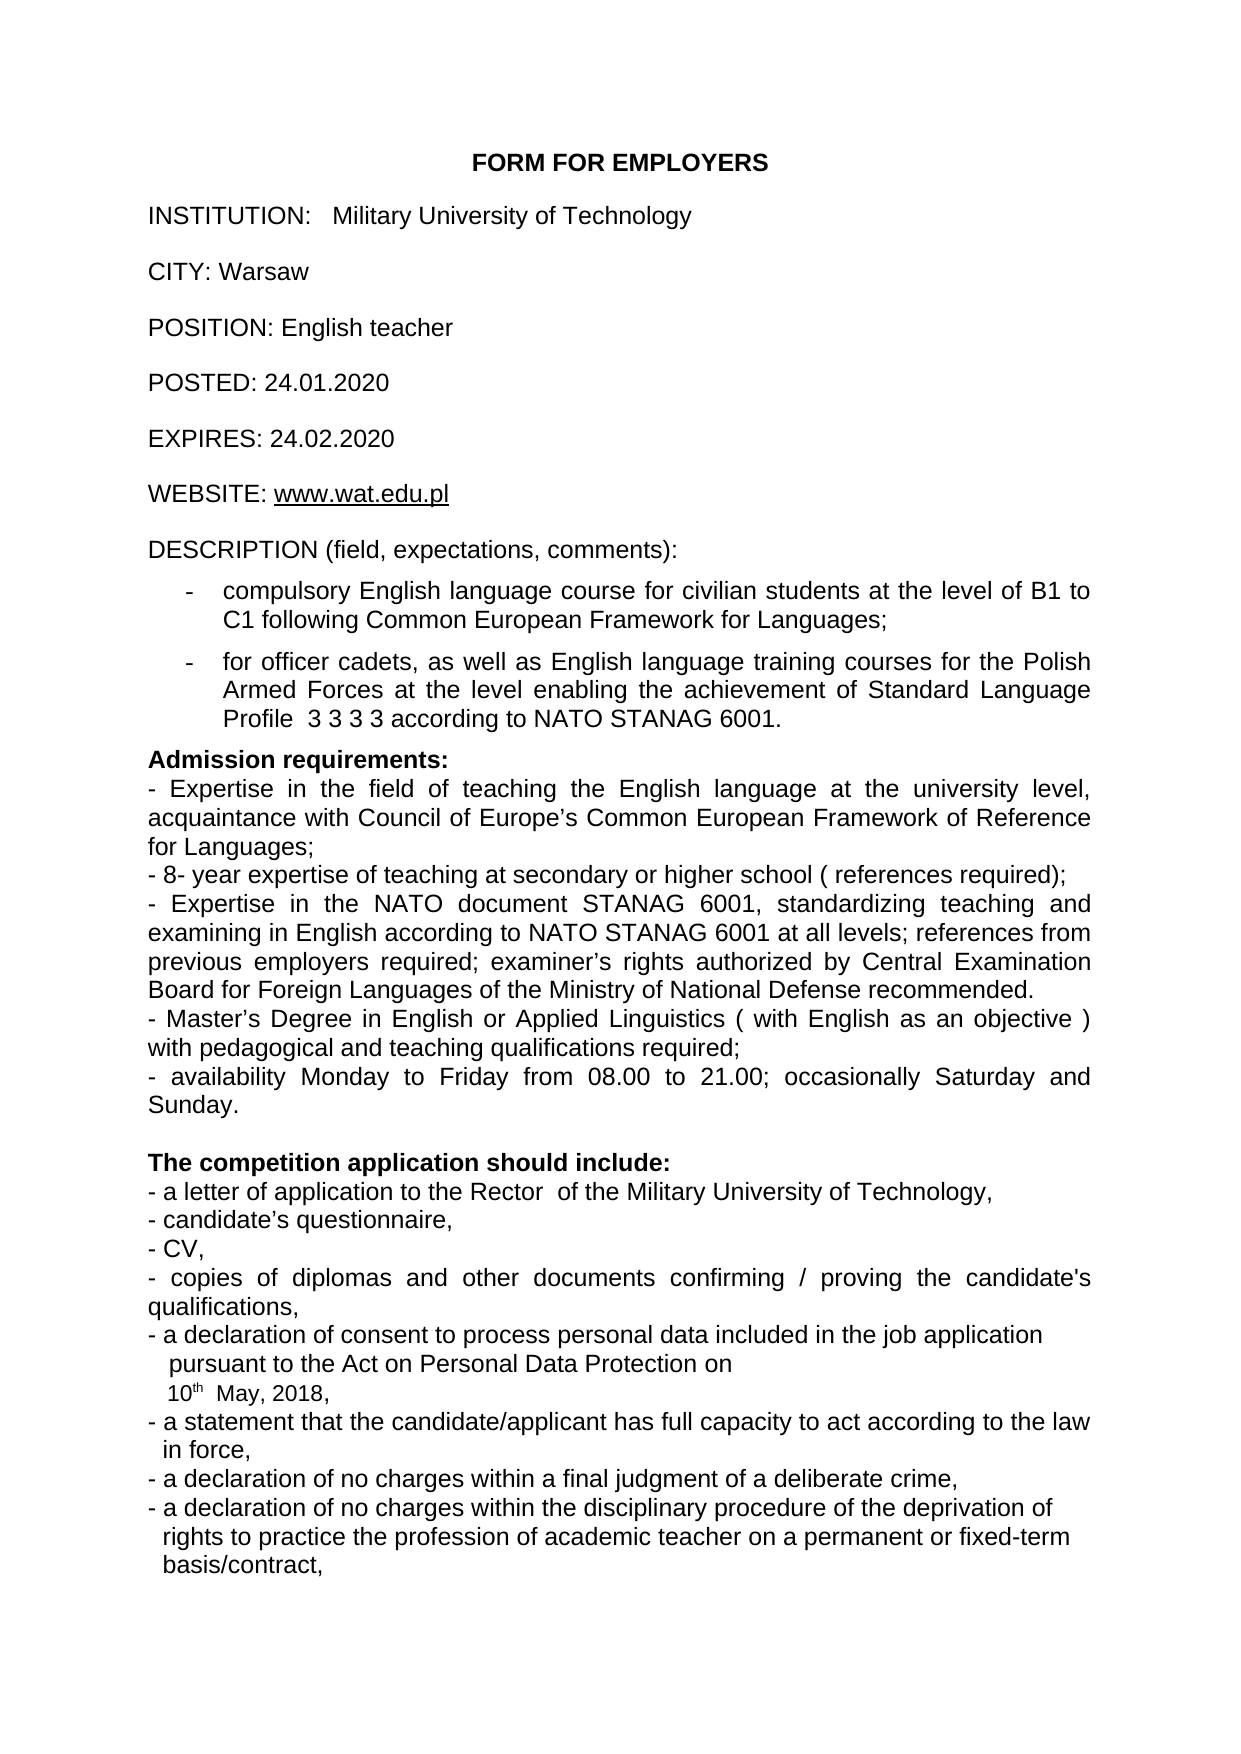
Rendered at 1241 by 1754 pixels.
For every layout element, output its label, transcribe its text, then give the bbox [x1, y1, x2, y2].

list for officer cadets, as well as English language training courses for the Polish Armed Forces at the level enabling the achievement of Standard Language Profile 3 3 3 3 according to NATO STANAG 6001. [185, 646, 1093, 733]
text - a statement that the candidate/applicant has full capacity to act according to the law in force, [148, 1407, 1093, 1464]
text - 8- year expertise of teaching at secondary or higher school ( references required); [148, 860, 1093, 889]
text - availability Monday to Friday from 08.00 to 21.00; occasionally Saturday and Sunday. [148, 1062, 1093, 1119]
text DESCRIPTION (field, expectations, comments): [148, 535, 1093, 564]
text POSTED: 24.01.2020 [148, 368, 1093, 397]
text - copies of diplomas and other documents confirming / proving the candidate's qualifications, [148, 1263, 1093, 1320]
text - CV, [148, 1234, 1093, 1263]
text - a letter of application to the Rector of the Military University of Technology, [148, 1177, 1093, 1205]
text - a declaration of consent to process personal data included in the job application [148, 1320, 1093, 1349]
text WEBSITE: www.wat.edu.pl [148, 479, 1093, 508]
text EXPIRES: 24.02.2020 [148, 424, 1093, 453]
text 10th May, 2018, [148, 1378, 1093, 1407]
text - a declaration of no charges within a final judgment of a deliberate crime, [148, 1464, 1093, 1493]
text INSTITUTION: Military University of Technology [148, 201, 1093, 230]
text - candidate’s questionnaire, [148, 1205, 1093, 1234]
text POSITION: English teacher [148, 313, 1093, 341]
text Admission requirements: [148, 745, 1093, 774]
text CITY: Warsaw [148, 257, 1093, 286]
text pursuant to the Act on Personal Data Protection on [148, 1349, 1093, 1378]
list compulsory English language course for civilian students at the level of B1 to C1 following Common European Framework for Languages; [185, 576, 1093, 634]
text - Expertise in the NATO document STANAG 6001, standardizing teaching and examining in English according to NATO STANAG 6001 at all levels; references from previous employers required; examiner’s rights authorized by Central Examination Board for Foreign Languages of the Ministry of National Defense recommended. [148, 889, 1093, 1004]
text - a declaration of no charges within the disciplinary procedure of the deprivation of rights to practice the profession of academic teacher on a permanent or fixed-term basis/contract, [148, 1493, 1093, 1579]
text The competition application should include: [148, 1148, 1093, 1177]
text - Expertise in the field of teaching the English language at the university level, acquaintance with Council of Europe’s Common European Framework of Reference for Languages; [148, 774, 1093, 860]
text FORM FOR EMPLOYERS [148, 148, 1093, 176]
text - Master’s Degree in English or Applied Linguistics ( with English as an objective ) with pedagogical and teaching qualifications required; [148, 1004, 1093, 1062]
